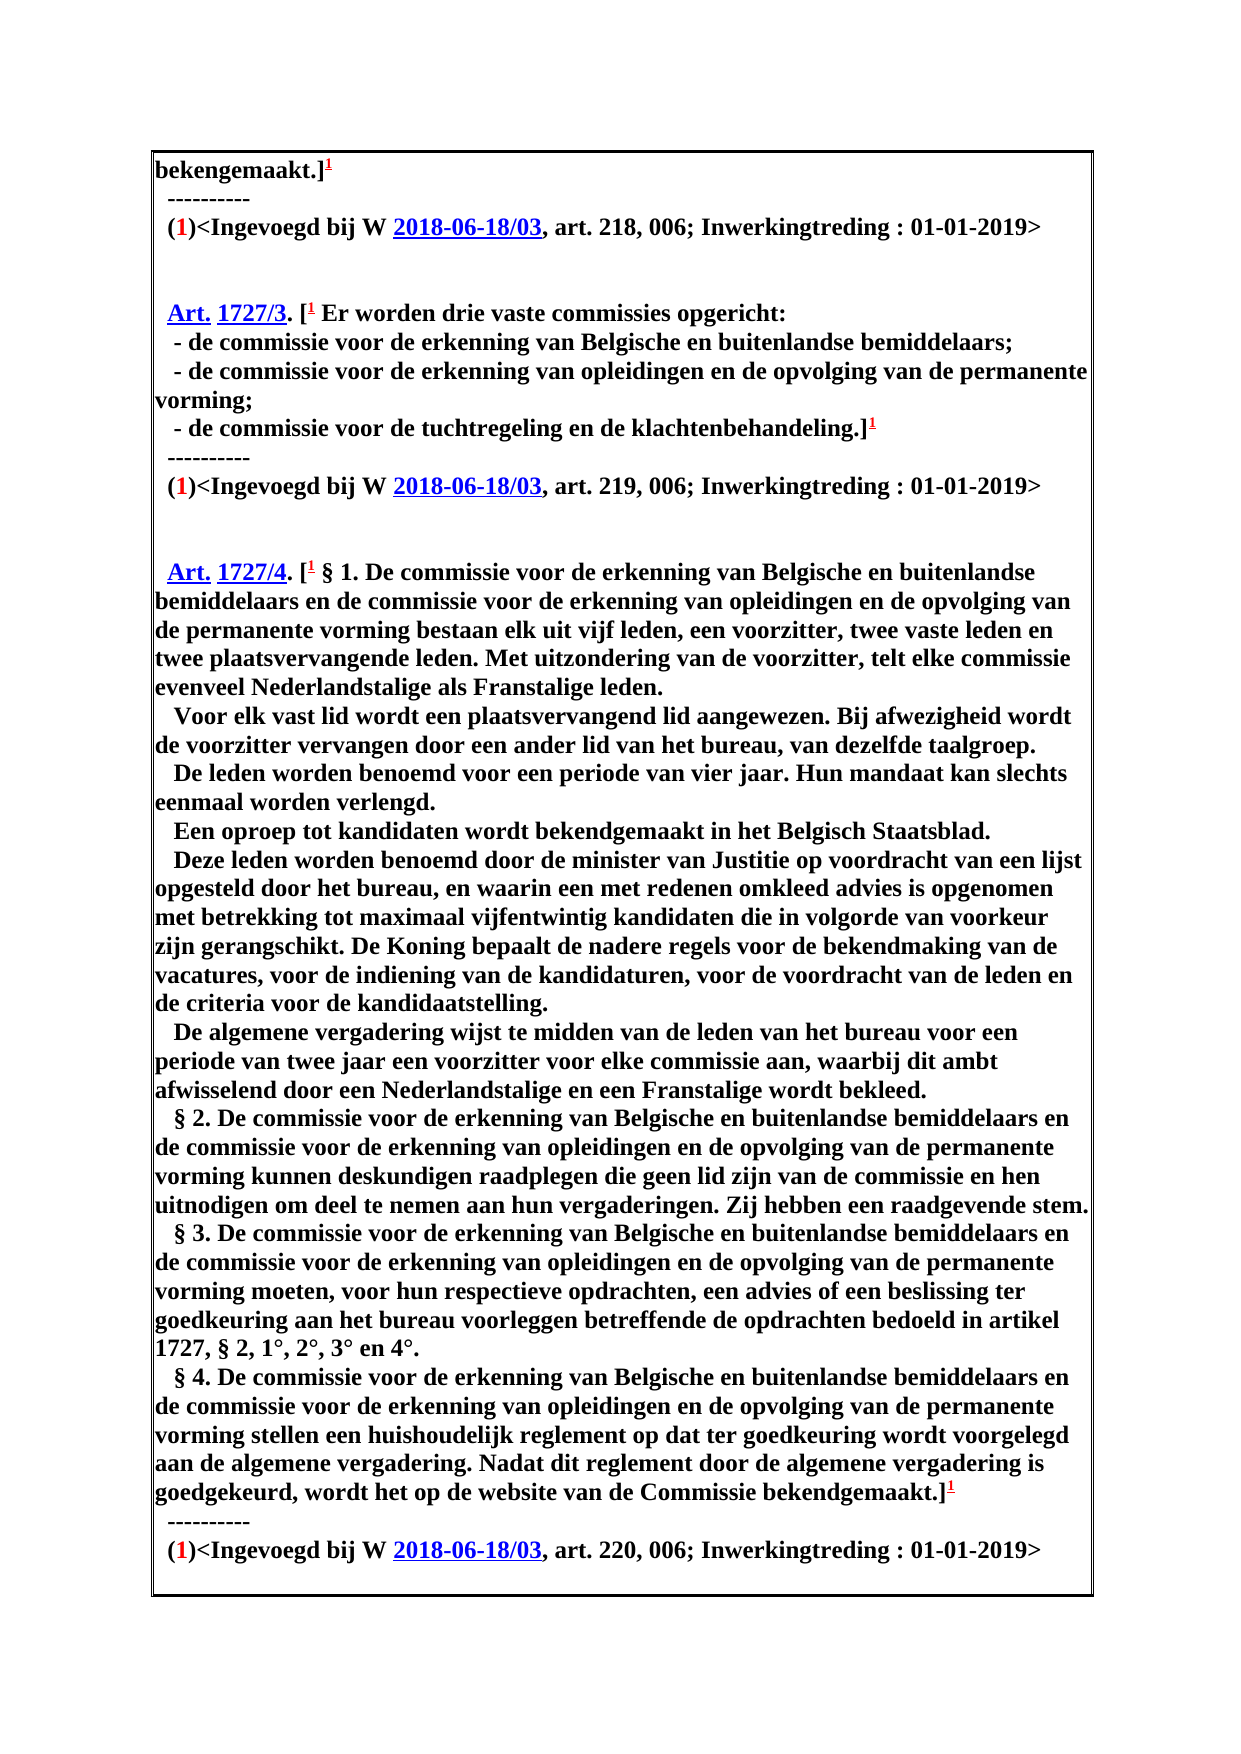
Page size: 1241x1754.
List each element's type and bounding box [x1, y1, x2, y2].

table_cell [154, 153, 1091, 1594]
